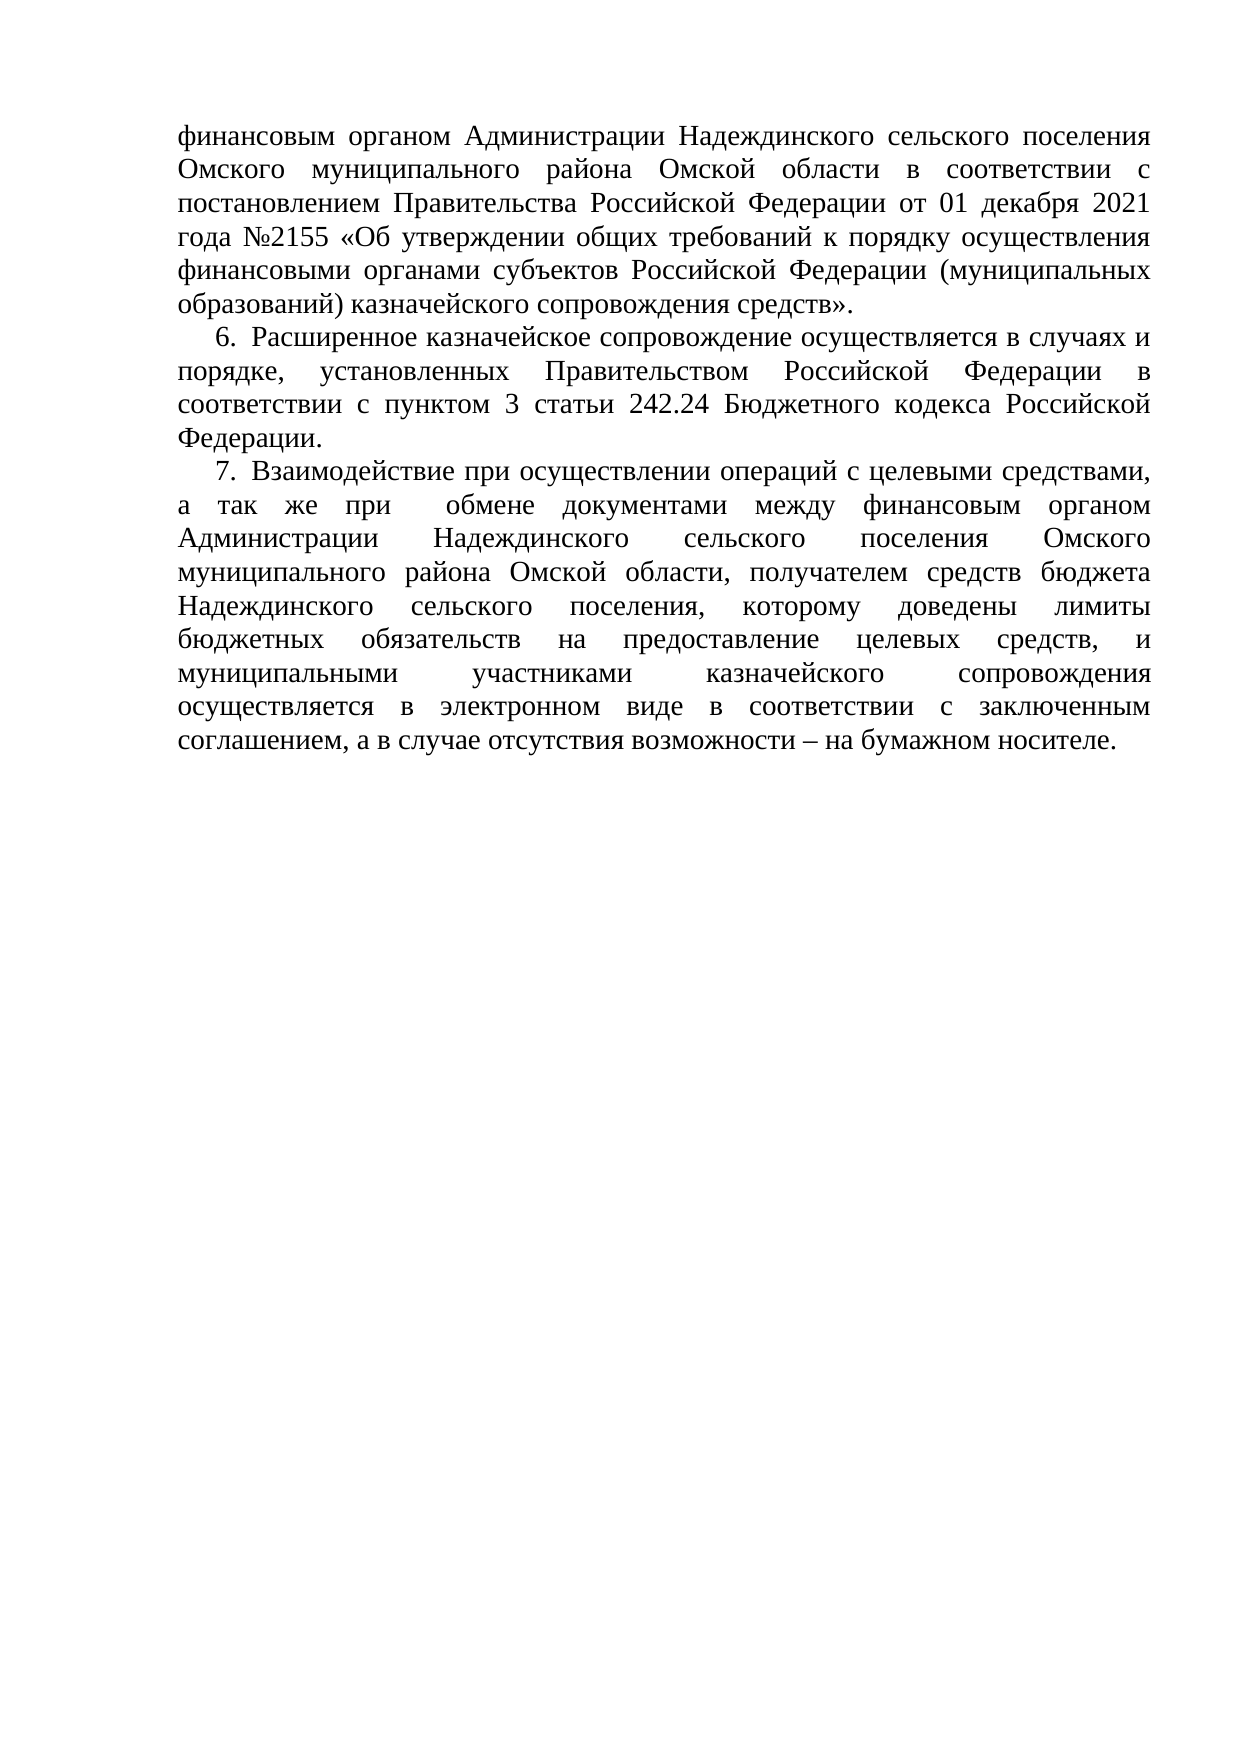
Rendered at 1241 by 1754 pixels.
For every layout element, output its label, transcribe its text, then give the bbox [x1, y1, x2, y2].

list Расширенное казначейское сопровождение осуществляется в случаях и порядке, установленных Правительством Российской Федерации в соответствии с пунктом 3 статьи 242.24 Бюджетного кодекса Российской Федерации. [177, 319, 1152, 453]
list Взаимодействие при осуществлении операций с целевыми средствами, а так же при обмене документами между финансовым органом Администрации Надеждинского сельского поселения Омского муниципального района Омской области, получателем средств бюджета Надеждинского сельского поселения, которому доведены лимиты бюджетных обязательств на предоставление целевых средств, и муниципальными участниками казначейского сопровождения осуществляется в электронном виде в соответствии с заключенным соглашением, а в случае отсутствия возможности – на бумажном носителе. [177, 453, 1152, 755]
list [177, 118, 1152, 319]
